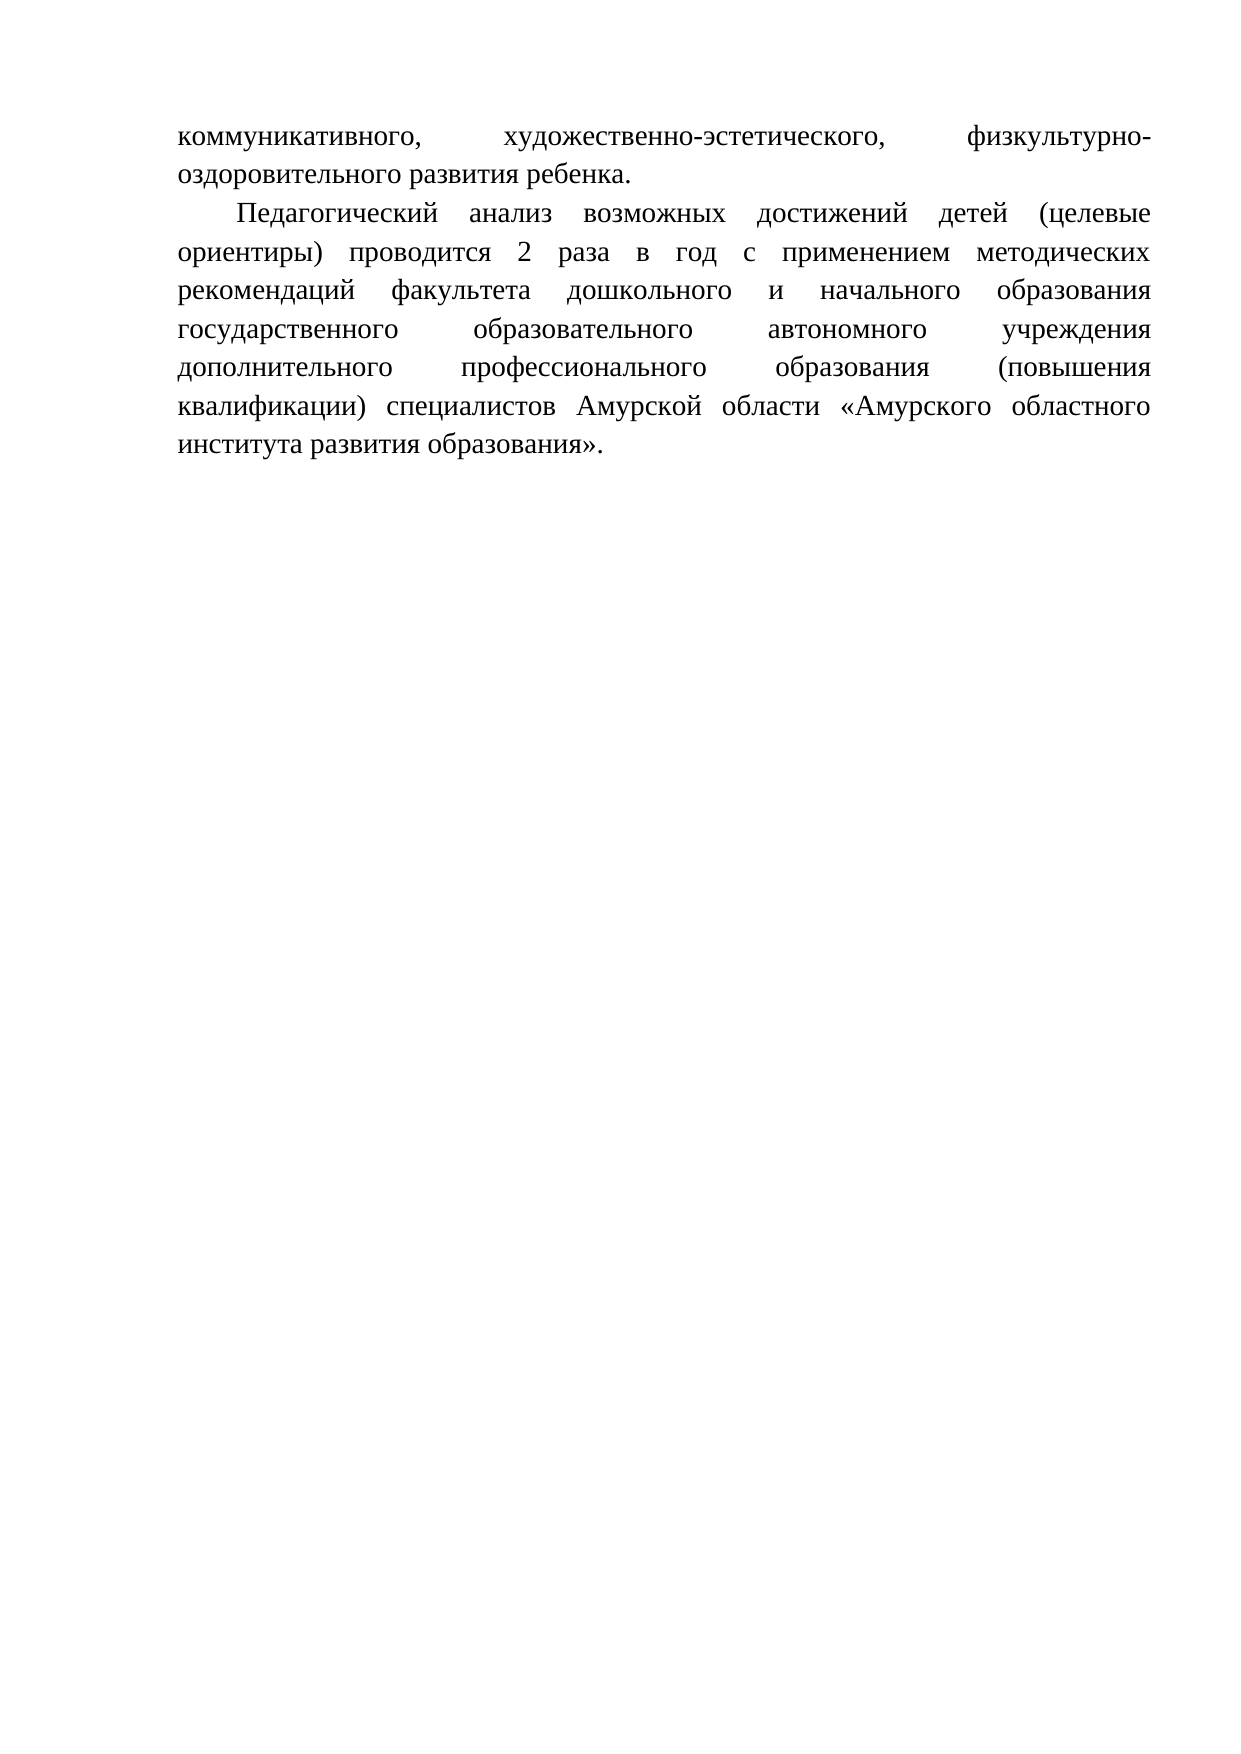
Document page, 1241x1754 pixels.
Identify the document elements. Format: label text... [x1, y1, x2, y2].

text Педагогический анализ возможных достижений детей (целевые ориентиры) проводится 2 раза в год с применением методических рекомендаций факультета дошкольного и начального образования государственного образовательного автономного учреждения дополнительного профессионального образования (повышения квалификации) специалистов Амурской области «Амурского областного института развития образования». [177, 195, 1152, 460]
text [177, 118, 1152, 190]
